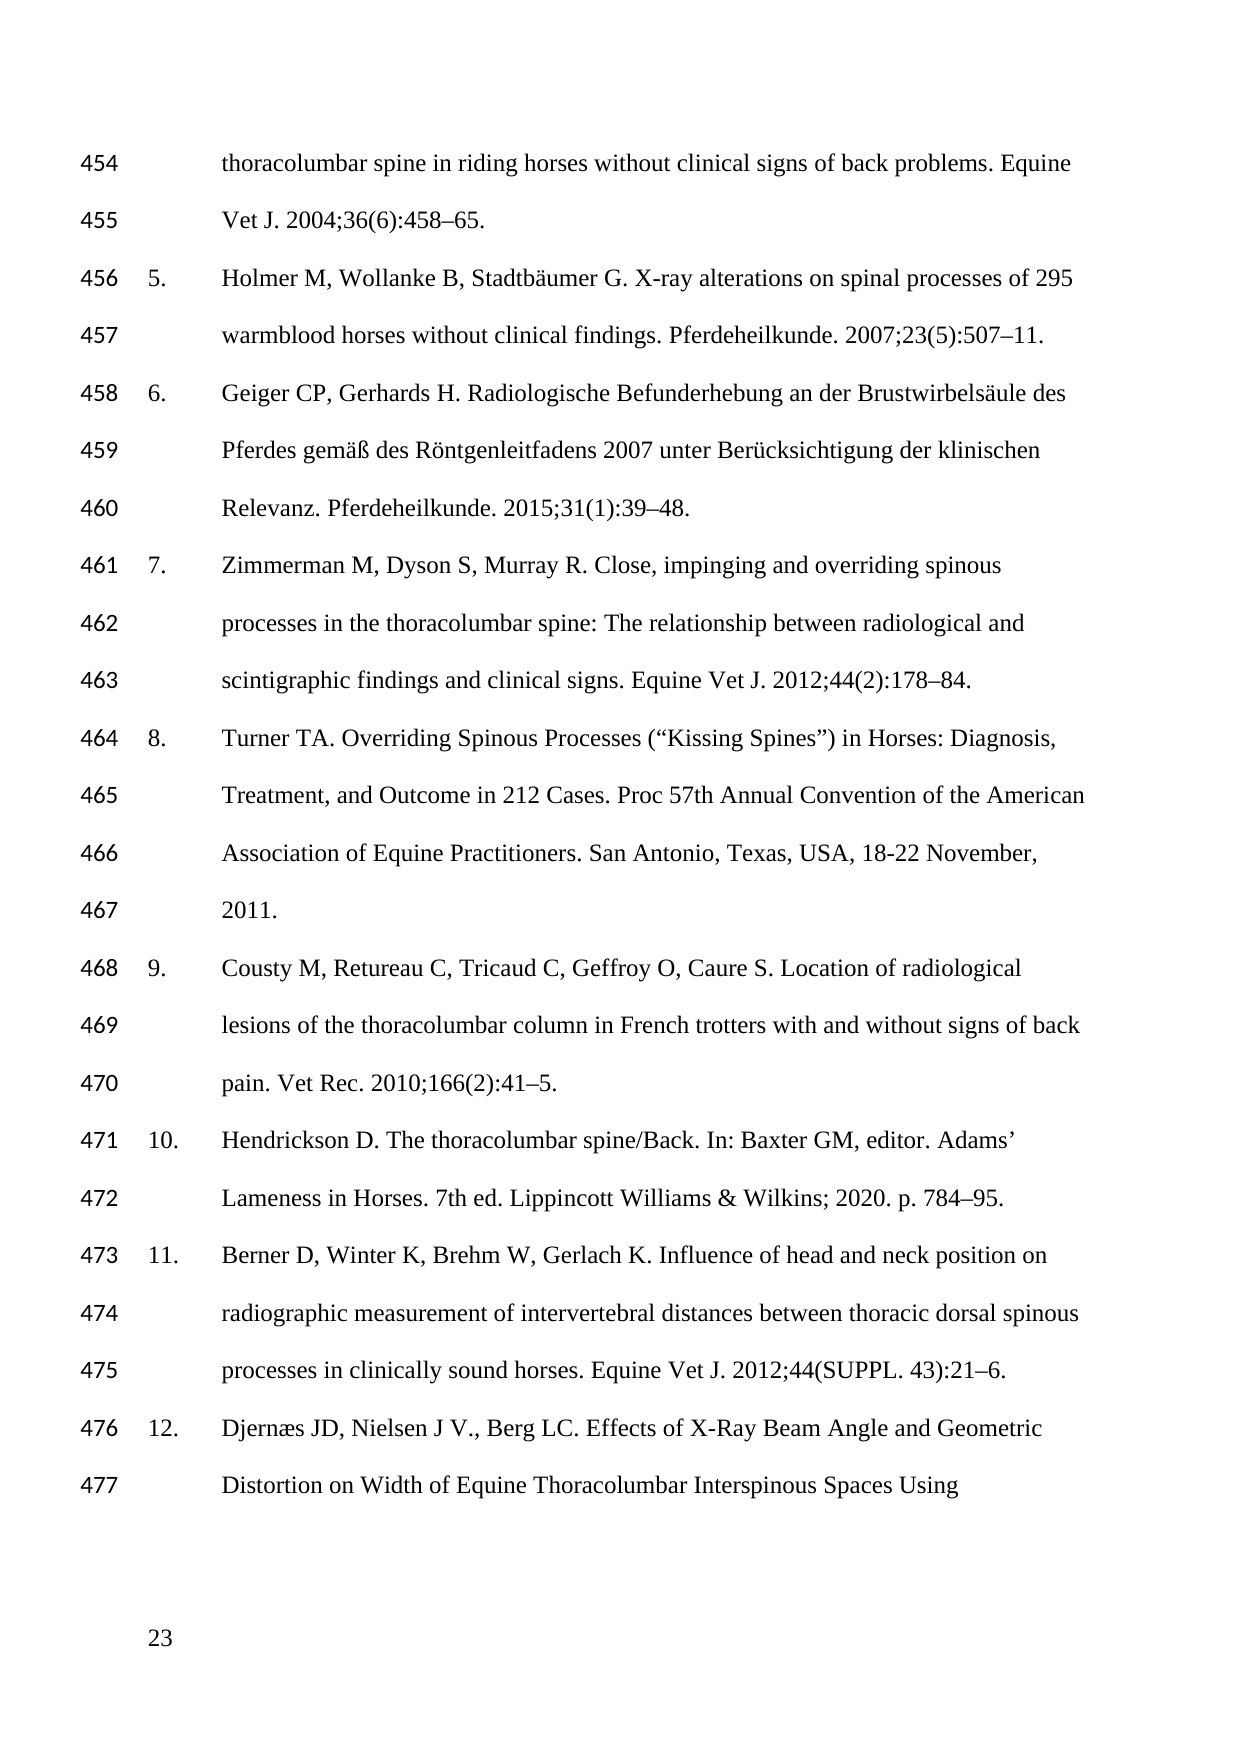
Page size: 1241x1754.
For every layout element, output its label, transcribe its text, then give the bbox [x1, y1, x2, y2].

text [148, 148, 1093, 234]
text 7. Zimmerman M, Dyson S, Murray R. Close, impinging and overriding spinous processes in the thoracolumbar spine: The relationship between radiological and scintigraphic findings and clinical signs. Equine Vet J. 2012;44(2):178–84. [148, 550, 1093, 694]
text 10. Hendrickson D. The thoracolumbar spine/Back. In: Baxter GM, editor. Adams’ Lameness in Horses. 7th ed. Lippincott Williams & Wilkins; 2020. p. 784–95. [148, 1125, 1093, 1211]
text 8. Turner TA. Overriding Spinous Processes (“Kissing Spines”) in Horses: Diagnosis, Treatment, and Outcome in 212 Cases. Proc 57th Annual Convention of the American Association of Equine Practitioners. San Antonio, Texas, USA, 18-22 November, 2011. [148, 723, 1093, 924]
text 11. Berner D, Winter K, Brehm W, Gerlach K. Influence of head and neck position on radiographic measurement of intervertebral distances between thoracic dorsal spinous processes in clinically sound horses. Equine Vet J. 2012;44(SUPPL. 43):21–6. [148, 1240, 1093, 1384]
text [148, 1413, 1093, 1499]
text 6. Geiger CP, Gerhards H. Radiologische Befunderhebung an der Brustwirbelsäule des Pferdes gemäß des Röntgenleitfadens 2007 unter Berücksichtigung der klinischen Relevanz. Pferdeheilkunde. 2015;31(1):39–48. [148, 378, 1093, 521]
text 9. Cousty M, Retureau C, Tricaud C, Geffroy O, Caure S. Location of radiological lesions of the thoracolumbar column in French trotters with and without signs of back pain. Vet Rec. 2010;166(2):41–5. [148, 953, 1093, 1096]
text 5. Holmer M, Wollanke B, Stadtbäumer G. X-ray alterations on spinal processes of 295 warmblood horses without clinical findings. Pferdeheilkunde. 2007;23(5):507–11. [148, 263, 1093, 349]
